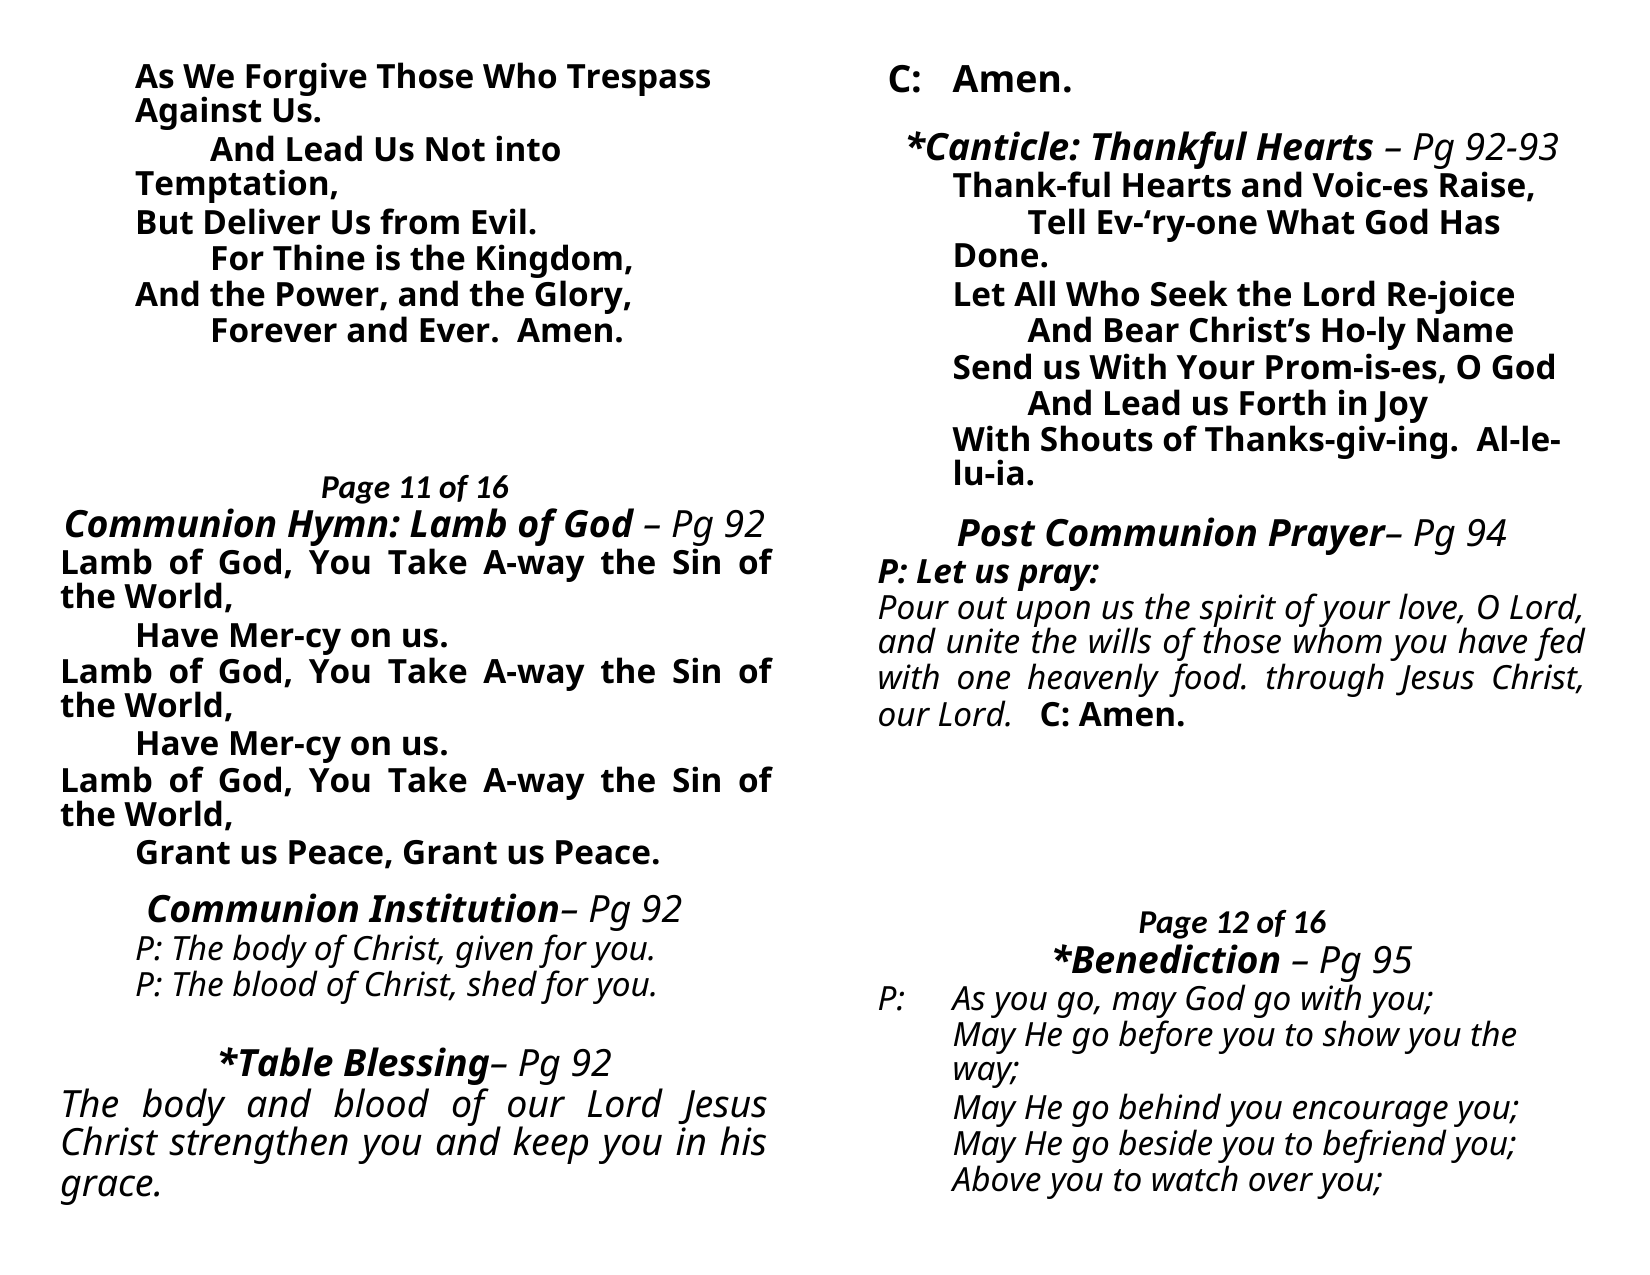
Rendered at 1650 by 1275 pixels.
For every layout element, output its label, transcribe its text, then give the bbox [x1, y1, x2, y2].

text For Thine is the Kingdom, [135, 241, 772, 278]
text *Table Blessing– Pg 92 [60, 1044, 772, 1085]
text P: The body of Christ, given for you. [135, 931, 772, 967]
text And Lead us Forth in Joy [952, 386, 1590, 423]
text P: Let us pray: [877, 554, 1590, 591]
text Communion Institution– Pg 92 [60, 890, 772, 931]
text Lamb of God, You Take A-way the Sin of the World, [60, 654, 772, 727]
text Page 11 of 16 [60, 472, 772, 504]
text Forever and Ever. Amen. [135, 314, 772, 350]
text But Deliver Us from Evil. [135, 205, 772, 241]
text Page 12 of 16 [877, 908, 1590, 941]
text Let All Who Seek the Lord Re-joice [952, 278, 1590, 314]
text P: As you go, may God go with you; [877, 981, 1590, 1018]
text Lamb of God, You Take A-way the Sin of the World, [60, 763, 772, 836]
text And Bear Christ’s Ho-ly Name [952, 314, 1590, 350]
text Pour out upon us the spirit of your love, O Lord, and unite the wills of those whom you have fed with one heavenly food. through Jesus Christ, our Lord. C: Amen. [877, 591, 1590, 736]
text Above you to watch over you; [952, 1163, 1590, 1199]
text May He go beside you to befriend you; [952, 1126, 1590, 1163]
text May He go before you to show you the way; [952, 1018, 1590, 1090]
text P: The blood of Christ, shed for you. [135, 967, 772, 1003]
text Send us With Your Prom-is-es, O God [952, 350, 1590, 386]
text Have Mer-cy on us. [60, 618, 772, 654]
text Post Communion Prayer– Pg 94 [877, 513, 1590, 554]
text The body and blood of our Lord Jesus Christ strengthen you and keep you in his grace. [60, 1085, 772, 1207]
text And Lead Us Not into Temptation, [135, 133, 772, 205]
text *Canticle: Thankful Hearts – Pg 92-93 [877, 128, 1590, 169]
text Grant us Peace, Grant us Peace. [60, 836, 772, 872]
text As We Forgive Those Who Trespass Against Us. [135, 60, 772, 133]
text With Shouts of Thanks-giv-ing. Al-le-lu-ia. [952, 423, 1590, 495]
text May He go behind you encourage you; [952, 1090, 1590, 1126]
text Lamb of God, You Take A-way the Sin of the World, [60, 545, 772, 618]
text Tell Ev-‘ry-one What God Has Done. [952, 205, 1590, 278]
text Have Mer-cy on us. [60, 727, 772, 763]
text And the Power, and the Glory, [135, 278, 772, 314]
text *Benediction – Pg 95 [877, 941, 1590, 981]
text Thank-ful Hearts and Voic-es Raise, [952, 169, 1590, 205]
text Communion Hymn: Lamb of God – Pg 92 [60, 504, 772, 545]
text C: Amen. [877, 60, 1590, 101]
